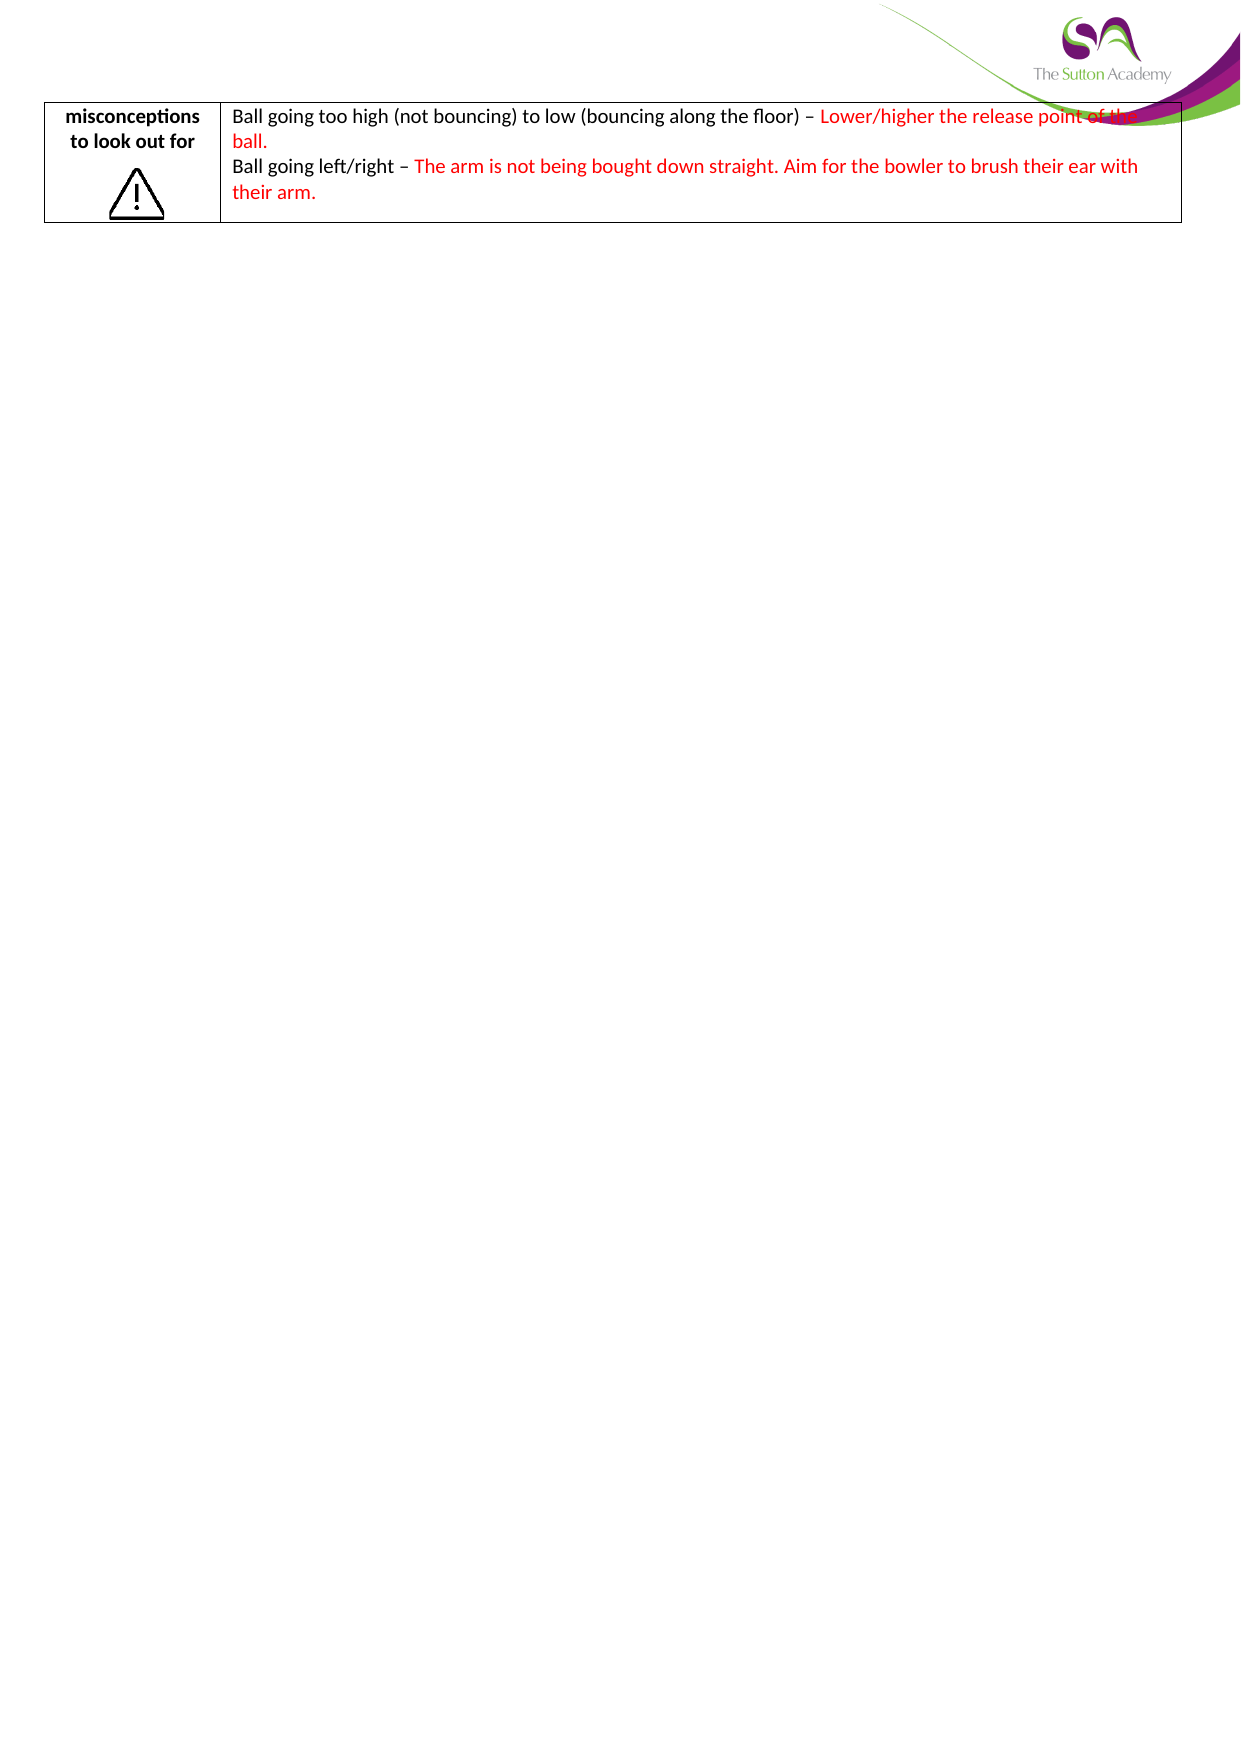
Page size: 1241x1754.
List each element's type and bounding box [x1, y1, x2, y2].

picture [107, 164, 164, 221]
picture [878, 3, 1241, 126]
table_cell [45, 103, 220, 222]
table_cell [221, 103, 1181, 222]
